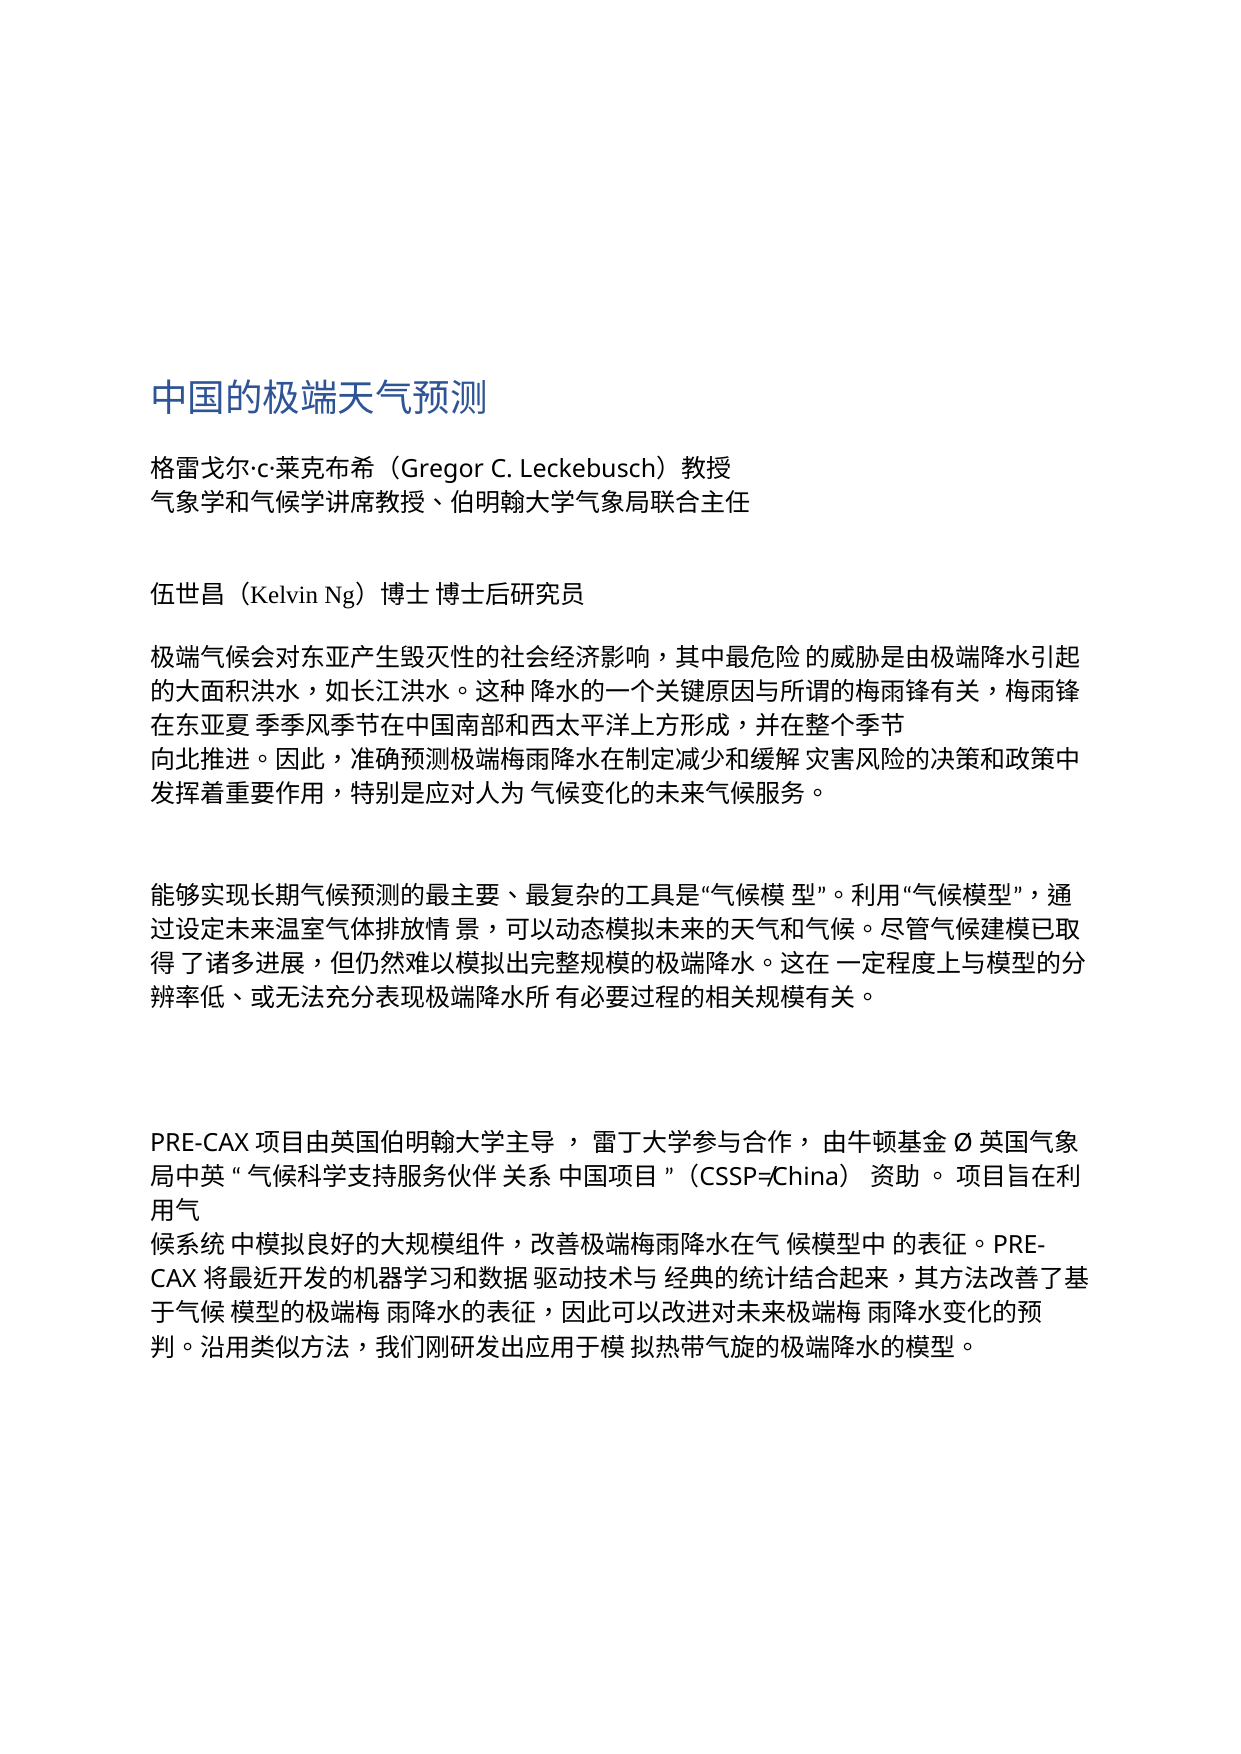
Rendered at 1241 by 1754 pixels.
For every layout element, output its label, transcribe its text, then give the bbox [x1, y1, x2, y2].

text 中国的极端天气预测 [150, 371, 1090, 422]
text 向北推进。因此，准确预测极端梅雨降水在制定减少和缓解 灾害风险的决策和政策中发挥着重要作用，特别是应对人为 气候变化的未来气候服务。 [150, 742, 1090, 810]
text 极端气候会对东亚产生毁灭性的社会经济影响，其中最危险 的威胁是由极端降水引起的大面积洪水，如长江洪水。这种 降水的一个关键原因与所谓的梅雨锋有关，梅雨锋在东亚夏 季季风季节在中国南部和西太平洋上方形成，并在整个季节 [150, 639, 1090, 742]
text 气象学和气候学讲席教授、伯明翰大学气象局联合主任 [150, 485, 1090, 519]
text 候系统 中模拟良好的大规模组件，改善极端梅雨降水在气 候模型中 的表征。PRE-CAX 将最近开发的机器学习和数据 驱动技术与 经典的统计结合起来，其方法改善了基于气候 模型的极端梅 雨降水的表征，因此可以改进对未来极端梅 雨降水变化的预判。沿用类似方法，我们刚研发出应用于模 拟热带气旋的极端降水的模型。 [150, 1227, 1090, 1363]
text 格雷戈尔·c·莱克布希（Gregor C. Leckebusch）教授 [150, 451, 1090, 485]
text 能够实现长期气候预测的最主要、最复杂的工具是“气候模 型”。利用“气候模型”，通过设定未来温室气体排放情 景，可以动态模拟未来的天气和气候。尽管气候建模已取得 了诸多进展，但仍然难以模拟出完整规模的极端降水。这在 一定程度上与模型的分辨率低、或无法充分表现极端降水所 有必要过程的相关规模有关。 [150, 878, 1090, 1014]
text 伍世昌（Kelvin Ng）博士 博士后研究员 [150, 577, 1090, 611]
text PRE-CAX 项目由英国伯明翰大学主导 ， 雷丁大学参与合作， 由牛顿基金 Ø 英国气象局中英 “ 气候科学支持服务伙伴 关系 中国项目 ”（CSSP≠China） 资助 。 项目旨在利用气 [150, 1125, 1090, 1227]
